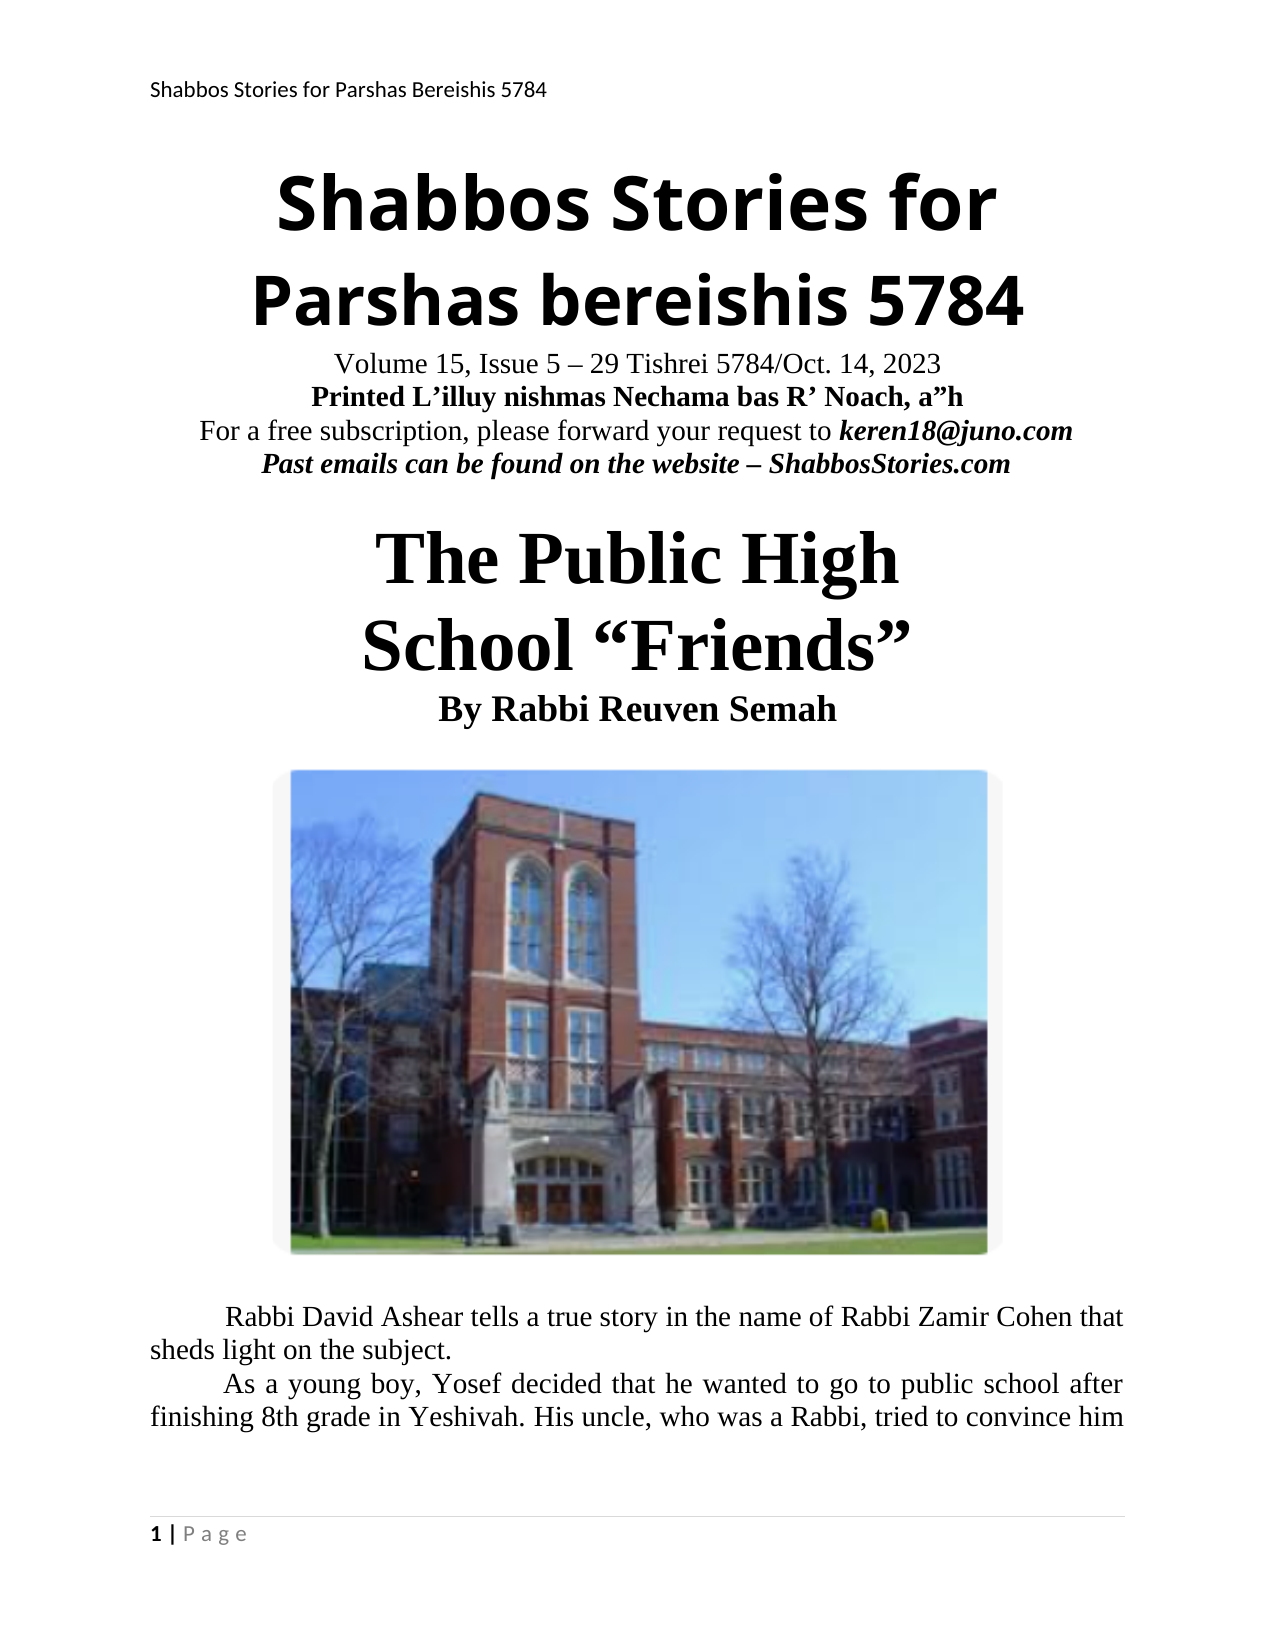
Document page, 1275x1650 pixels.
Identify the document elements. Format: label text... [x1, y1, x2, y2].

text School “Friends” [150, 600, 1125, 686]
text Parshas bereishis 5784 [150, 252, 1125, 346]
text For a free subscription, please forward your request to keren18@juno.com [150, 413, 1125, 446]
text Printed L’illuy nishmas Nechama bas R’ Noach, a”h [150, 379, 1125, 413]
text Shabbos Stories for [150, 150, 1125, 252]
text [150, 1366, 1125, 1433]
text The Public High [150, 513, 1125, 600]
text By Rabbi Reuven Semah [150, 686, 1125, 729]
text Past emails can be found on the website – ShabbosStories.com [150, 446, 1125, 480]
text Rabbi David Ashear tells a true story in the name of Rabbi Zamir Cohen that sheds light on the subject. [150, 1299, 1125, 1366]
picture [272, 762, 1003, 1266]
text Volume 15, Issue 5 – 29 Tishrei 5784/Oct. 14, 2023 [150, 346, 1125, 379]
